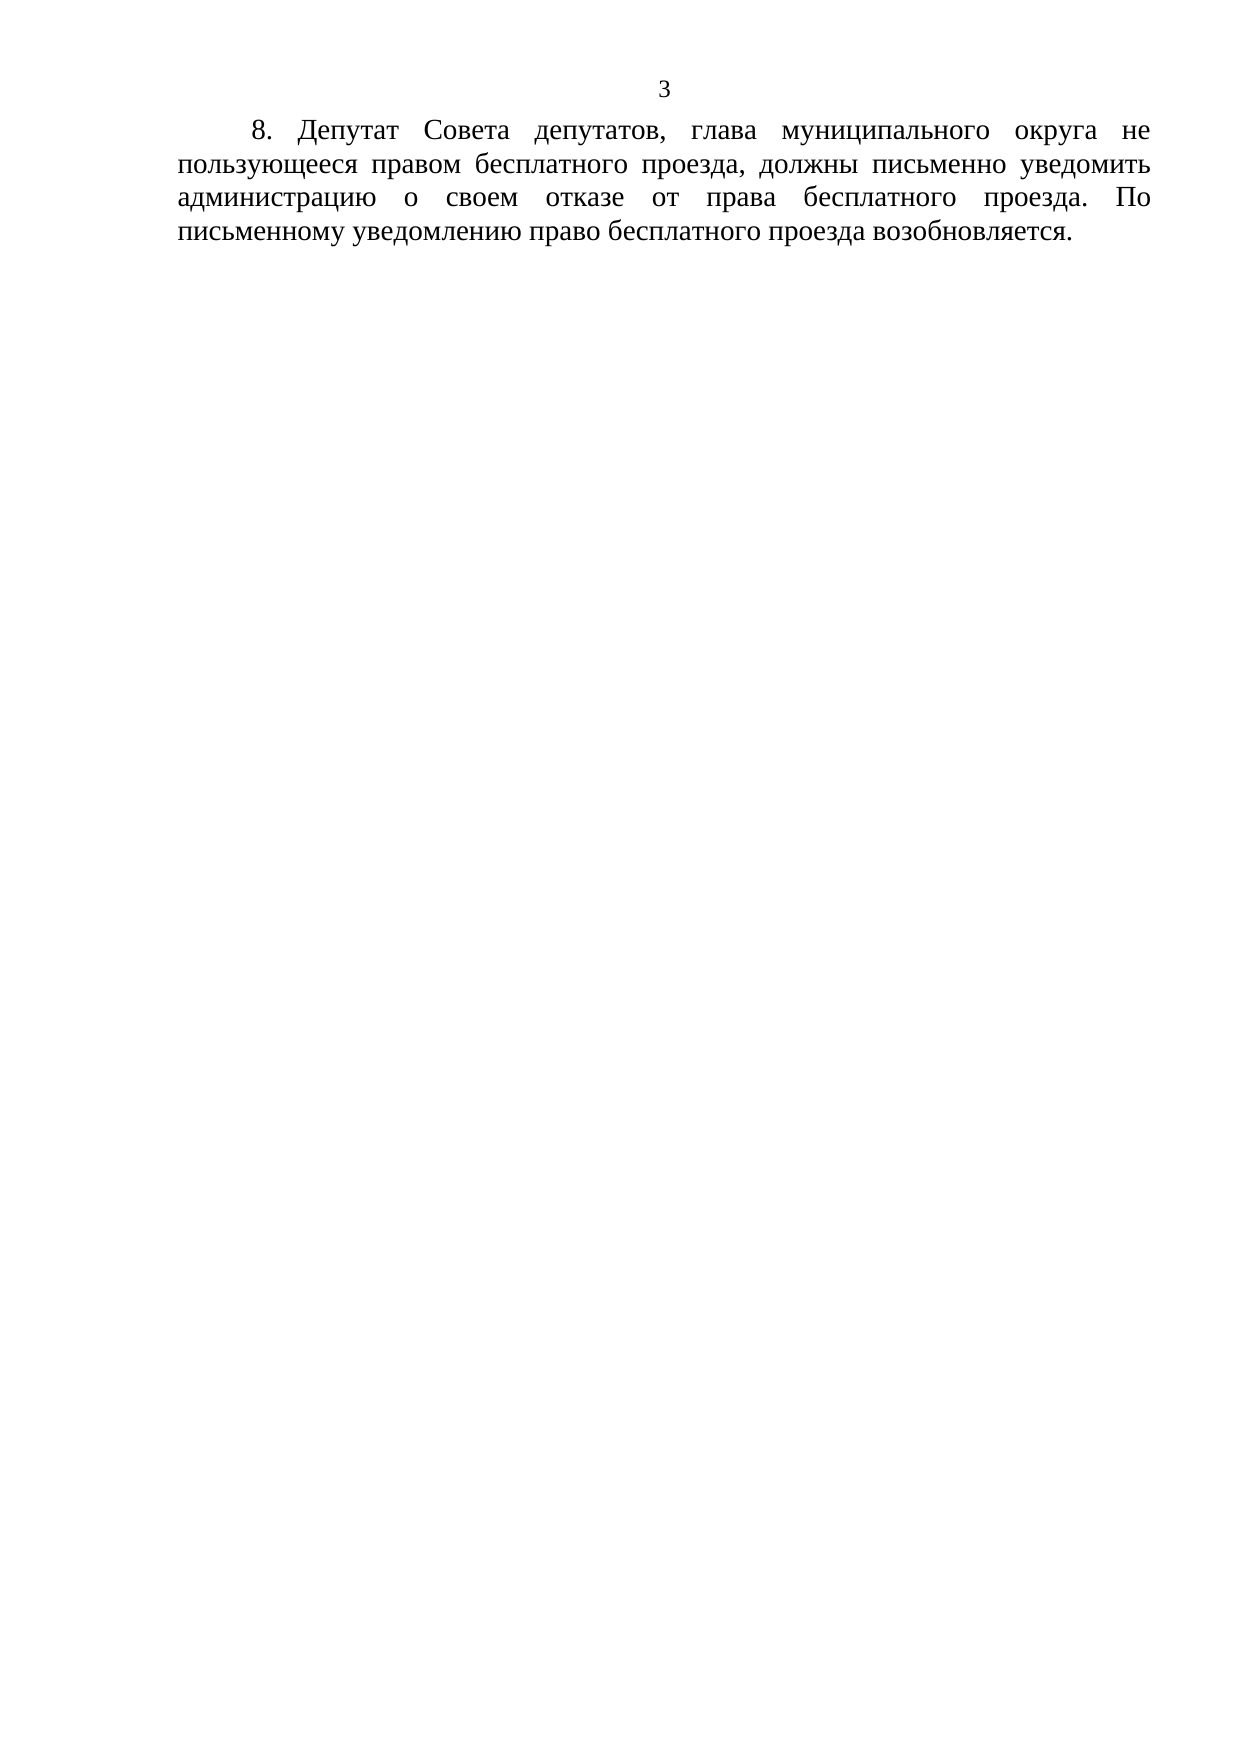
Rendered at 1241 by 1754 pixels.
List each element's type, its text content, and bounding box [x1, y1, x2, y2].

text 8. Депутат Совета депутатов, глава муниципального округа не пользующееся правом бесплатного проезда, должны письменно уведомить администрацию о своем отказе от права бесплатного проезда. По письменному уведомлению право бесплатного проезда возобновляется. [177, 112, 1152, 247]
